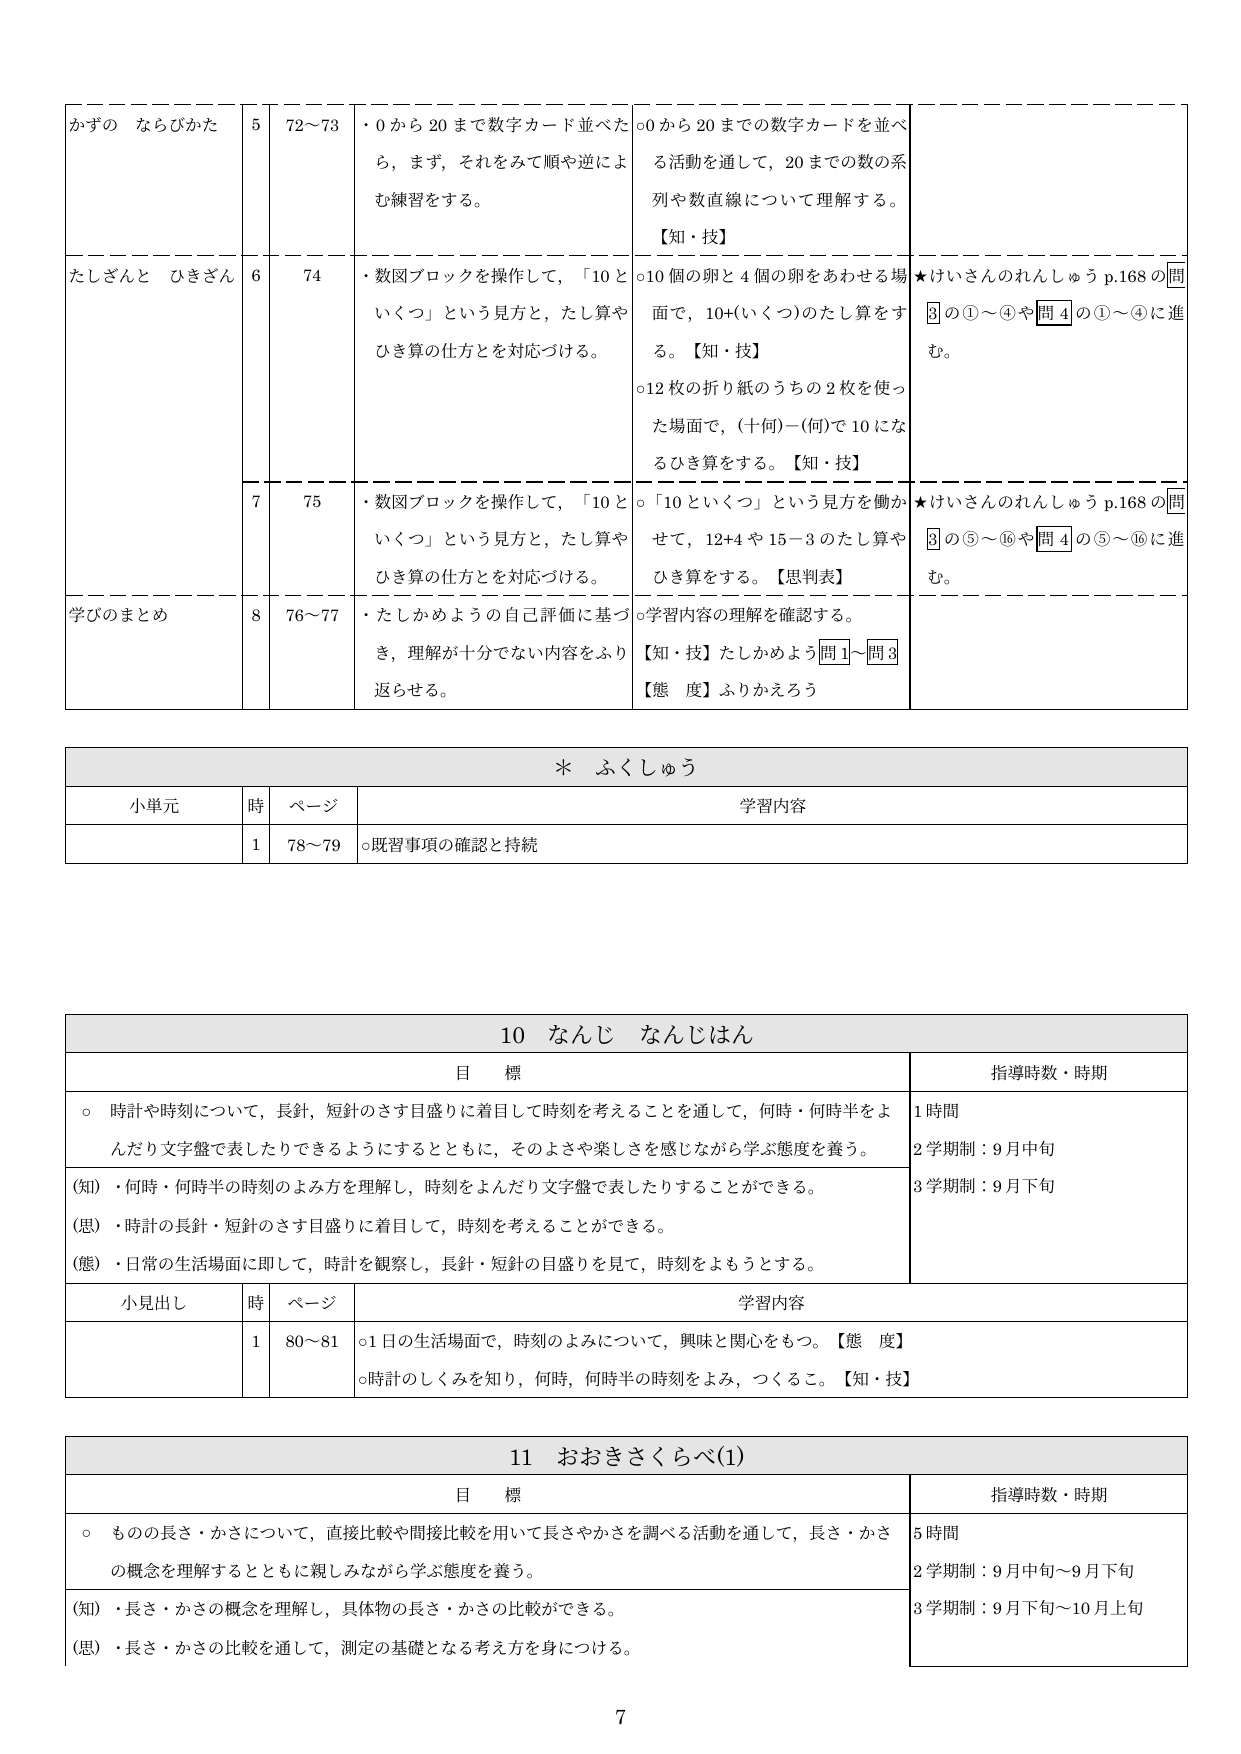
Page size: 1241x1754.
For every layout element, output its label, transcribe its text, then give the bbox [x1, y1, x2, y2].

table_cell 長さ・かさの比較を通して，測定の基礎となる考え方を身につける。 [121, 1627, 909, 1666]
table_cell ○既習事項の確認と持続 [358, 825, 1187, 863]
table_cell 78～79 [270, 825, 357, 863]
table_cell ○ [66, 1514, 107, 1589]
table_cell ○10個の卵と4個の卵をあわせる場面で，10+(いくつ)のたし算をする。【知・技】 ○12枚の折り紙のうちの2枚を使った場面で，(十何)－(何)で10になるひき算をする。【知・技】 [633, 255, 909, 481]
table_cell ページ [270, 1284, 354, 1321]
table_cell ・0から20まで数字カード並べたら，まず，それをみて順や逆によむ練習をする。 [355, 104, 632, 255]
table_cell (思) [66, 1205, 107, 1244]
table_cell かずの ならびかた [66, 104, 242, 255]
table_cell ★けいさんのれんしゅうp.168の問3の①～④や問4の①～④に進む。 [911, 255, 1187, 481]
table_cell 日常の生活場面に即して，時計を観察し，長針・短針の目盛りを見て，時刻をよもうとする。 [121, 1244, 909, 1282]
table_cell 1時間 2学期制：9月中旬 3学期制：9月下旬 [911, 1092, 1187, 1282]
table_cell 学びのまとめ [66, 595, 242, 708]
table_cell (態) [66, 1244, 107, 1282]
table_cell 時計や時刻について，長針，短針のさす目盛りに着目して時刻を考えることを通して，何時・何時半をよんだり文字盤で表したりできるようにするとともに，そのよさや楽しさを感じながら学ぶ態度を養う。 [107, 1092, 909, 1167]
table_cell 80～81 [270, 1322, 354, 1397]
table_cell 指導時数・時期 [911, 1053, 1187, 1091]
table_cell 72～73 [270, 104, 354, 255]
table_cell [911, 595, 1187, 708]
table_header ＊ ふくしゅう [66, 748, 1187, 786]
table_cell たしざんと ひきざん [66, 255, 242, 595]
table_header 10 なんじ なんじはん [66, 1015, 1187, 1052]
table_cell ページ [270, 787, 357, 824]
table_cell ○0から20までの数字カードを並べる活動を通して，20までの数の系列や数直線について理解する。【知・技】 [633, 104, 909, 255]
table_cell ・ [107, 1627, 121, 1666]
table_cell 小見出し [66, 1284, 242, 1321]
table_cell (知) [66, 1168, 107, 1205]
table_cell 目 標 [66, 1475, 909, 1513]
table_cell ・数図ブロックを操作して，「10といくつ」という見方と，たし算やひき算の仕方とを対応づける。 [355, 255, 632, 481]
table_cell ・ [107, 1244, 121, 1282]
table_cell 7 [243, 481, 269, 595]
table_cell ○ [66, 1092, 107, 1167]
table_cell ・ [107, 1168, 121, 1205]
table_cell ○学習内容の理解を確認する。 【知・技】たしかめよう問1～問3 【態 度】ふりかえろう [633, 595, 909, 708]
table_header 11 おおきさくらべ(1) [66, 1437, 1187, 1474]
table_cell 5 [243, 104, 269, 255]
table_cell 目 標 [66, 1053, 909, 1091]
table_cell [66, 825, 242, 863]
table_cell ○「10といくつ」という見方を働かせて，12+4や15－3のたし算やひき算をする。【思判表】 [633, 481, 909, 595]
table_cell 1 [243, 825, 269, 863]
table_cell 1 [243, 1322, 269, 1397]
table_cell 5時間 2学期制：9月中旬～9月下旬 3学期制：9月下旬～10月上旬 [911, 1514, 1187, 1666]
table_cell ・数図ブロックを操作して，「10といくつ」という見方と，たし算やひき算の仕方とを対応づける。 [355, 481, 632, 595]
table_cell (思) [66, 1627, 107, 1666]
table_cell ★けいさんのれんしゅうp.168の問3の⑤～⑯や問4の⑤～⑯に進む。 [911, 481, 1187, 595]
table_cell 8 [243, 595, 269, 708]
table_cell [66, 1322, 242, 1397]
table_cell 時計の長針・短針のさす目盛りに着目して，時刻を考えることができる。 [121, 1205, 909, 1244]
table_cell 75 [270, 481, 354, 595]
table_cell 時 [243, 787, 269, 824]
table_cell [911, 104, 1187, 255]
table_cell 学習内容 [358, 787, 1187, 824]
table_cell ものの長さ・かさについて，直接比較や間接比較を用いて長さやかさを調べる活動を通して，長さ・かさの概念を理解するとともに親しみながら学ぶ態度を養う。 [107, 1514, 909, 1589]
table_cell ○1日の生活場面で，時刻のよみについて，興味と関心をもつ。【態 度】 ○時計のしくみを知り，何時，何時半の時刻をよみ，つくるこ。【知・技】 [355, 1322, 1187, 1397]
table_cell 学習内容 [355, 1284, 1187, 1321]
table_cell ・ [107, 1205, 121, 1244]
table_cell ・たしかめようの自己評価に基づき，理解が十分でない内容をふり返らせる。 [355, 595, 632, 708]
table_cell 74 [270, 255, 354, 481]
table_cell ・ [107, 1590, 121, 1627]
table_cell 6 [243, 255, 269, 481]
table_cell 76～77 [270, 595, 354, 708]
table_cell 長さ・かさの概念を理解し，具体物の長さ・かさの比較ができる。 [121, 1590, 909, 1627]
table_cell (知) [66, 1590, 107, 1627]
table_cell 何時・何時半の時刻のよみ方を理解し，時刻をよんだり文字盤で表したりすることができる。 [121, 1168, 909, 1205]
table_cell 小単元 [66, 787, 242, 824]
table_cell 指導時数・時期 [911, 1475, 1187, 1513]
table_cell 時 [243, 1284, 269, 1321]
